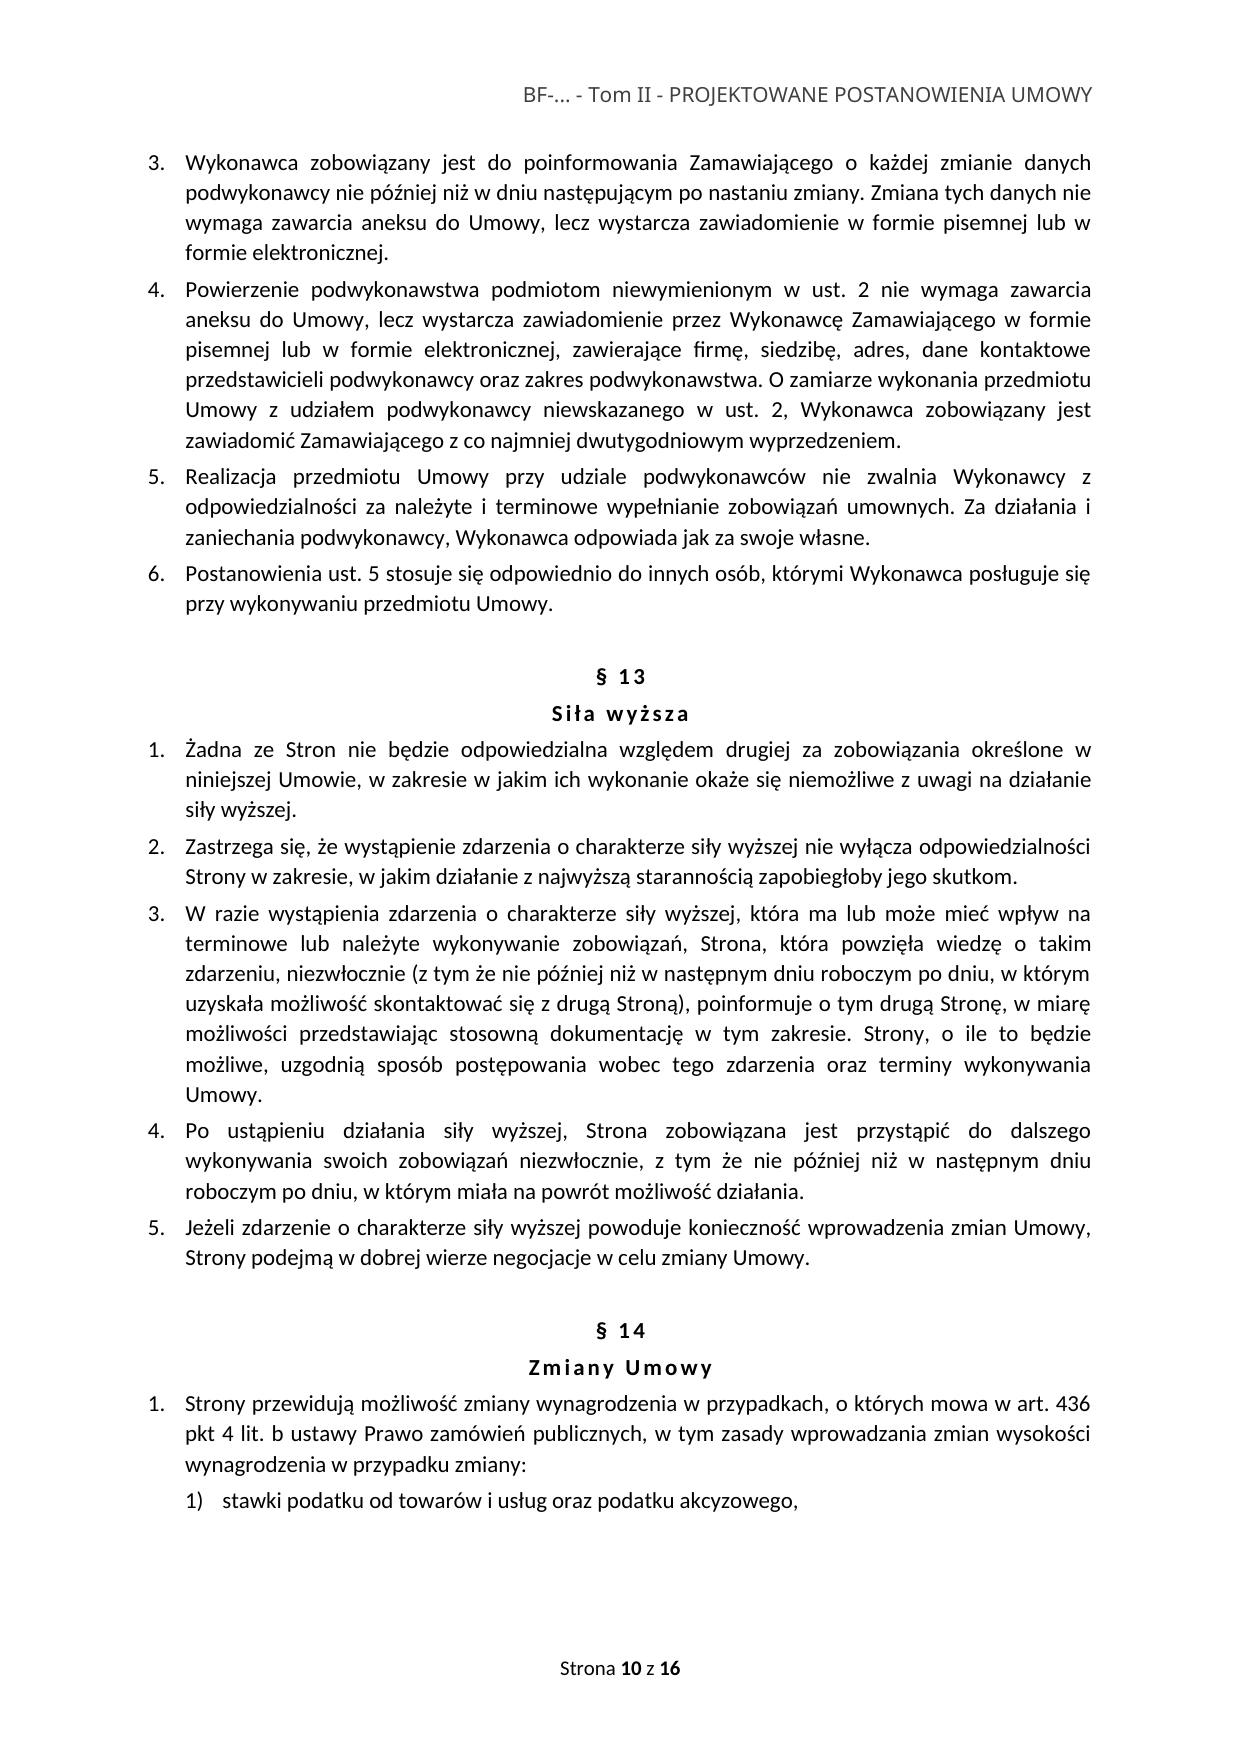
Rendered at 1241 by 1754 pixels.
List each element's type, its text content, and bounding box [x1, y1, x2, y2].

list Strony przewidują możliwość zmiany wynagrodzenia w przypadkach, o których mowa w art. 436 pkt 4 lit. b ustawy Prawo zamówień publicznych, w tym zasady wprowadzania zmian wysokości wynagrodzenia w przypadku zmiany: [148, 1389, 1093, 1478]
list Realizacja przedmiotu Umowy przy udziale podwykonawców nie zwalnia Wykonawcy z odpowiedzialności za należyte i terminowe wypełnianie zobowiązań umownych. Za działania i zaniechania podwykonawcy, Wykonawca odpowiada jak za swoje własne. [148, 462, 1093, 551]
list Postanowienia ust. 5 stosuje się odpowiednio do innych osób, którymi Wykonawca posługuje się przy wykonywaniu przedmiotu Umowy. [148, 559, 1093, 617]
list Jeżeli zdarzenie o charakterze siły wyższej powoduje konieczność wprowadzenia zmian Umowy, Strony podejmą w dobrej wierze negocjacje w celu zmiany Umowy. [148, 1213, 1093, 1271]
text Zmiany Umowy [148, 1353, 1093, 1381]
text § 14 [148, 1316, 1093, 1344]
text § 13 [148, 662, 1093, 690]
list Po ustąpieniu działania siły wyższej, Strona zobowiązana jest przystąpić do dalszego wykonywania swoich zobowiązań niezwłocznie, z tym że nie później niż w następnym dniu roboczym po dniu, w którym miała na powrót możliwość działania. [148, 1116, 1093, 1205]
list Żadna ze Stron nie będzie odpowiedzialna względem drugiej za zobowiązania określone w niniejszej Umowie, w zakresie w jakim ich wykonanie okaże się niemożliwe z uwagi na działanie siły wyższej. [148, 735, 1093, 823]
list Wykonawca zobowiązany jest do poinformowania Zamawiającego o każdej zmianie danych podwykonawcy nie później niż w dniu następującym po nastaniu zmiany. Zmiana tych danych nie wymaga zawarcia aneksu do Umowy, lecz wystarcza zawiadomienie w formie pisemnej lub w formie elektronicznej. [148, 148, 1093, 266]
list Powierzenie podwykonawstwa podmiotom niewymienionym w ust. 2 nie wymaga zawarcia aneksu do Umowy, lecz wystarcza zawiadomienie przez Wykonawcę Zamawiającego w formie pisemnej lub w formie elektronicznej, zawierające firmę, siedzibę, adres, dane kontaktowe przedstawicieli podwykonawcy oraz zakres podwykonawstwa. O zamiarze wykonania przedmiotu Umowy z udziałem podwykonawcy niewskazanego w ust. 2, Wykonawca zobowiązany jest zawiadomić Zamawiającego z co najmniej dwutygodniowym wyprzedzeniem. [148, 275, 1093, 454]
list W razie wystąpienia zdarzenia o charakterze siły wyższej, która ma lub może mieć wpływ na terminowe lub należyte wykonywanie zobowiązań, Strona, która powzięła wiedzę o takim zdarzeniu, niezwłocznie (z tym że nie później niż w następnym dniu roboczym po dniu, w którym uzyskała możliwość skontaktować się z drugą Stroną), poinformuje o tym drugą Stronę, w miarę możliwości przedstawiając stosowną dokumentację w tym zakresie. Strony, o ile to będzie możliwe, uzgodnią sposób postępowania wobec tego zdarzenia oraz terminy wykonywania Umowy. [148, 899, 1093, 1108]
list Zastrzega się, że wystąpienie zdarzenia o charakterze siły wyższej nie wyłącza odpowiedzialności Strony w zakresie, w jakim działanie z najwyższą starannością zapobiegłoby jego skutkom. [148, 832, 1093, 890]
list stawki podatku od towarów i usług oraz podatku akcyzowego, [185, 1486, 1093, 1514]
text Siła wyższa [148, 699, 1093, 727]
